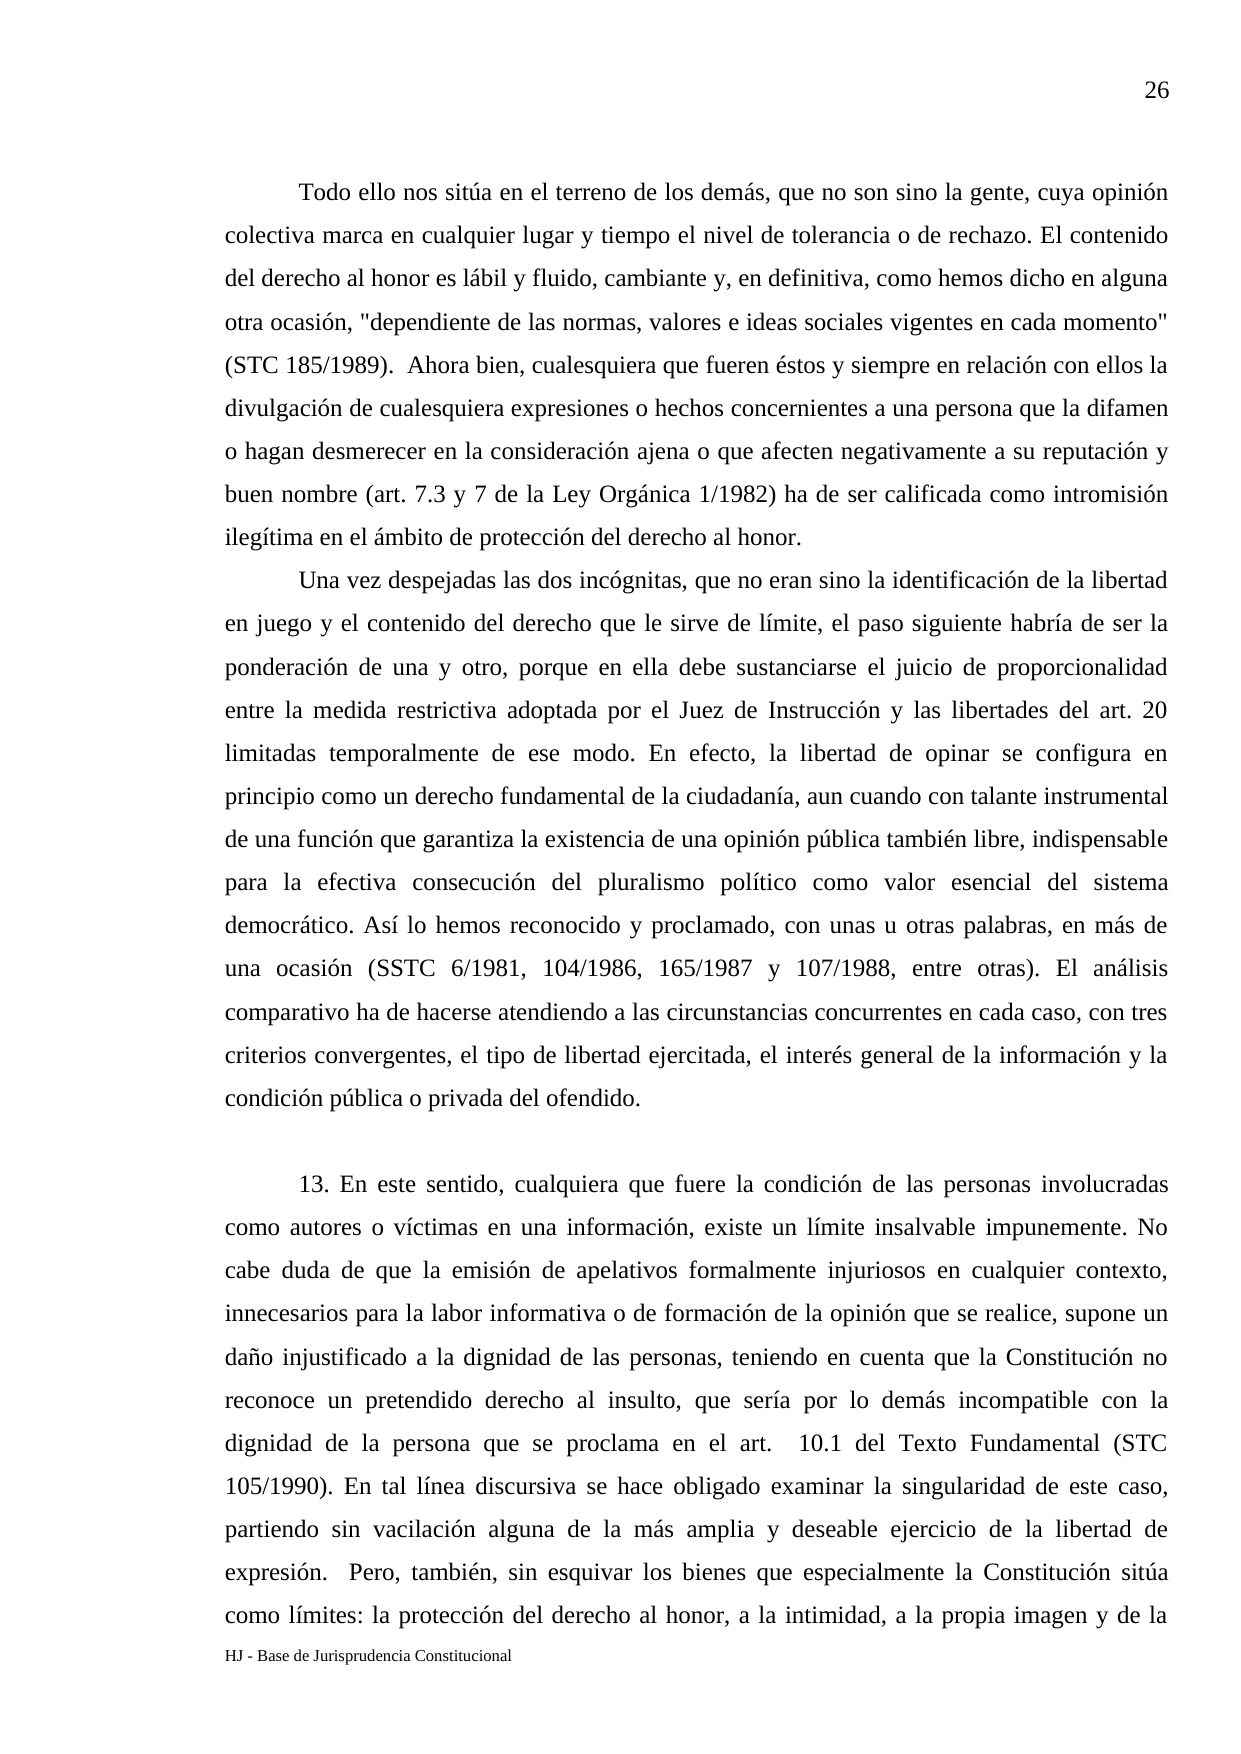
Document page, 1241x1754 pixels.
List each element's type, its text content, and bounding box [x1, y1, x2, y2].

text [224, 1169, 1169, 1629]
text Una vez despejadas las dos incógnitas, que no eran sino la identificación de la libertad en juego y el contenido del derecho que le sirve de límite, el paso siguiente habría de ser la ponderación de una y otro, porque en ella debe sustanciarse el juicio de proporcionalidad entre la medida restrictiva adoptada por el Juez de Instrucción y las libertades del art. 20 limitadas temporalmente de ese modo. En efecto, la libertad de opinar se configura en principio como un derecho fundamental de la ciudadanía, aun cuando con talante instrumental de una función que garantiza la existencia de una opinión pública también libre, indispensable para la efectiva consecución del pluralismo político como valor esencial del sistema democrático. Así lo hemos reconocido y proclamado, con unas u otras palabras, en más de una ocasión (SSTC 6/1981, 104/1986, 165/1987 y 107/1988, entre otras). El análisis comparativo ha de hacerse atendiendo a las circunstancias concurrentes en cada caso, con tres criterios convergentes, el tipo de libertad ejercitada, el interés general de la información y la condición pública o privada del ofendido. [224, 565, 1169, 1112]
text Todo ello nos sitúa en el terreno de los demás, que no son sino la gente, cuya opinión colectiva marca en cualquier lugar y tiempo el nivel de tolerancia o de rechazo. El contenido del derecho al honor es lábil y fluido, cambiante y, en definitiva, como hemos dicho en alguna otra ocasión, "dependiente de las normas, valores e ideas sociales vigentes en cada momento" (STC 185/1989). Ahora bien, cualesquiera que fueren éstos y siempre en relación con ellos la divulgación de cualesquiera expresiones o hechos concernientes a una persona que la difamen o hagan desmerecer en la consideración ajena o que afecten negativamente a su reputación y buen nombre (art. 7.3 y 7 de la Ley Orgánica 1/1982) ha de ser calificada como intromisión ilegítima en el ámbito de protección del derecho al honor. [224, 177, 1169, 551]
